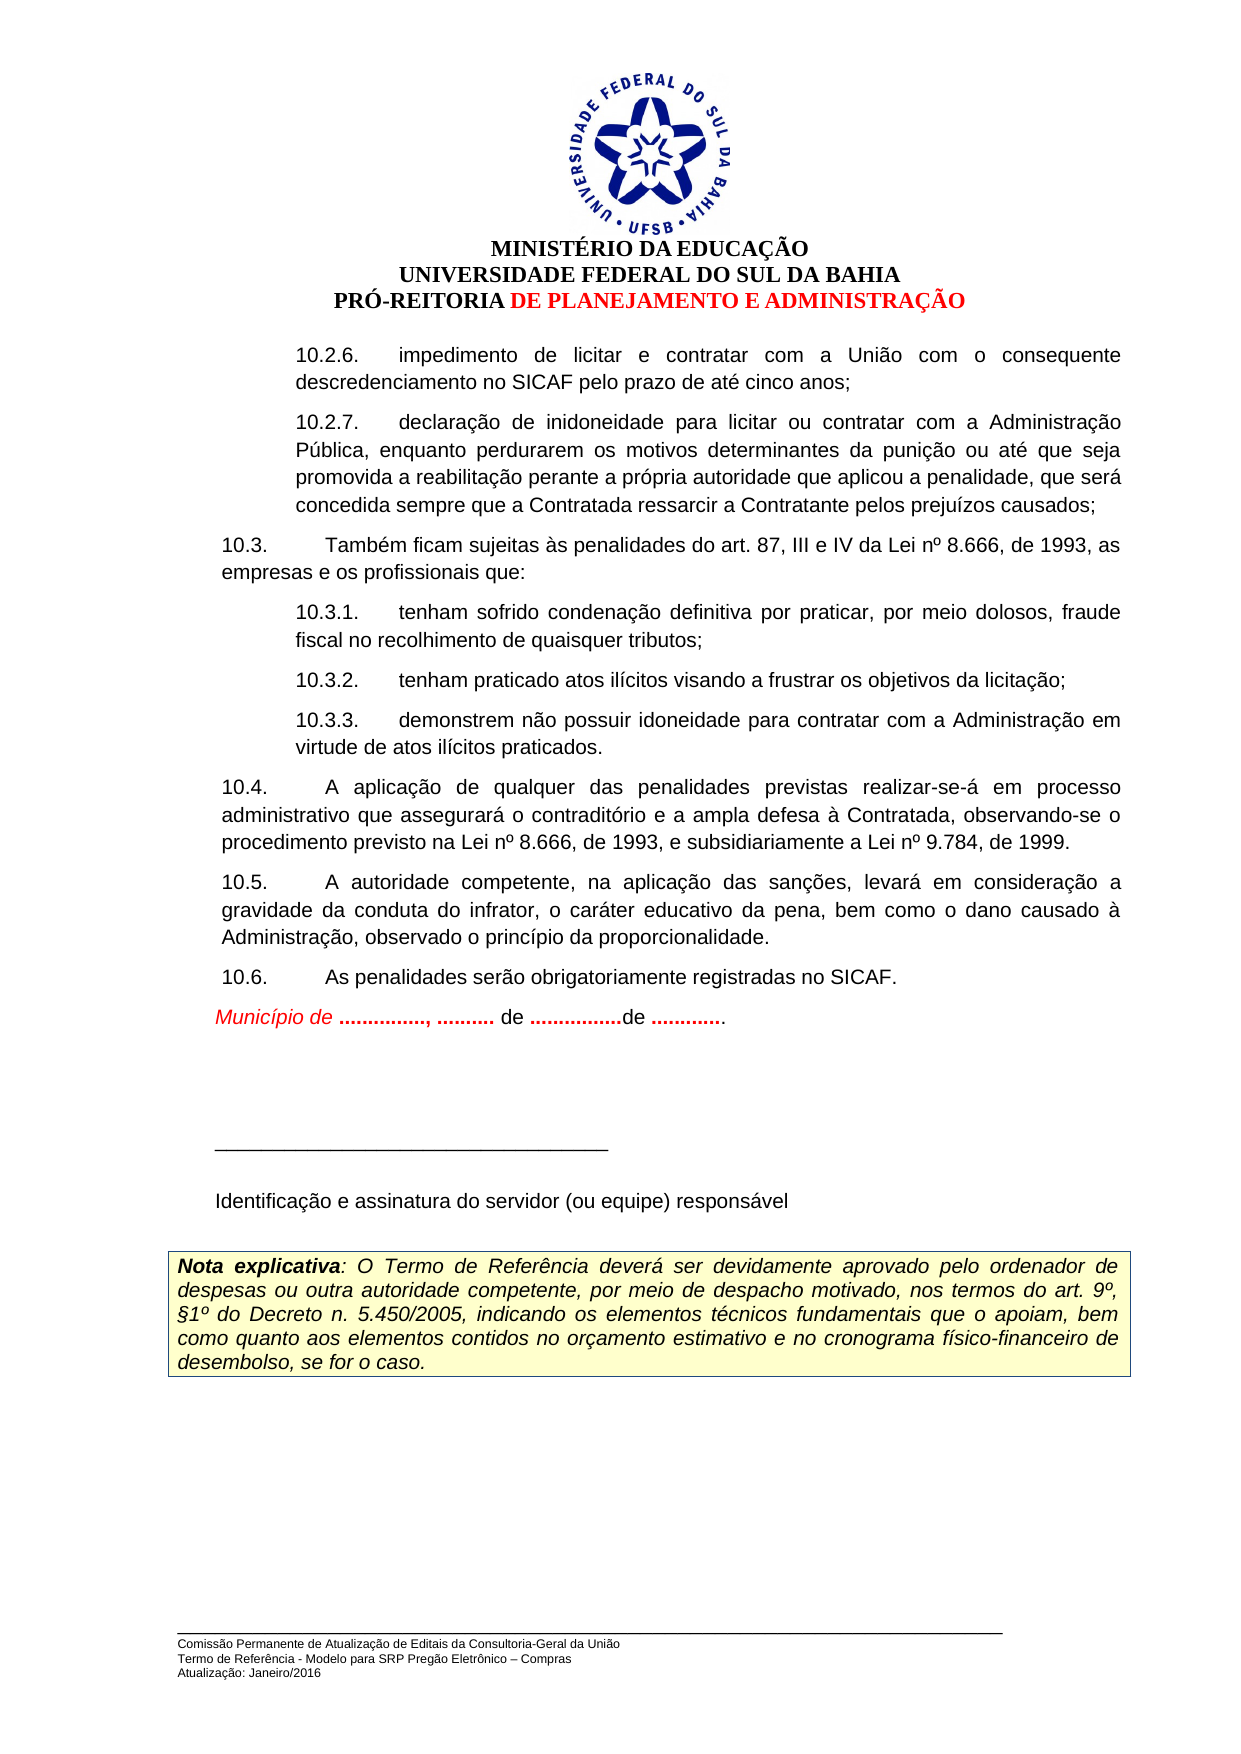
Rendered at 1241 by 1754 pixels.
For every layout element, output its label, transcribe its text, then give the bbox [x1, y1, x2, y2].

text Município de ..............., .......... de ................de ............. [215, 1005, 1122, 1029]
text __________________________________ [215, 1128, 1122, 1152]
list tenham sofrido condenação definitiva por praticar, por meio dolosos, fraude fiscal no recolhimento de quaisquer tributos; [295, 600, 1122, 651]
list declaração de inidoneidade para licitar ou contratar com a Administração Pública, enquanto perdurarem os motivos determinantes da punição ou até que seja promovida a reabilitação perante a própria autoridade que aplicou a penalidade, que será concedida sempre que a Contratada ressarcir a Contratante pelos prejuízos causados; [295, 410, 1122, 516]
text Identificação e assinatura do servidor (ou equipe) responsável [215, 1189, 1122, 1213]
list Também ficam sujeitas às penalidades do art. 87, III e IV da Lei nº 8.666, de 1993, as empresas e os profissionais que: [221, 532, 1122, 584]
list impedimento de licitar e contratar com a União com o consequente descredenciamento no SICAF pelo prazo de até cinco anos; [295, 342, 1122, 394]
list A autoridade competente, na aplicação das sanções, levará em consideração a gravidade da conduta do infrator, o caráter educativo da pena, bem como o dano causado à Administração, observado o princípio da proporcionalidade. [221, 870, 1122, 949]
text Nota explicativa: O Termo de Referência deverá ser devidamente aprovado pelo ordenador de despesas ou outra autoridade competente, por meio de despacho motivado, nos termos do art. 9º, §1º do Decreto n. 5.450/2005, indicando os elementos técnicos fundamentais que o apoiam, bem como quanto aos elementos contidos no orçamento estimativo e no cronograma físico-financeiro de desembolso, se for o caso. [169, 1252, 1130, 1376]
list tenham praticado atos ilícitos visando a frustrar os objetivos da licitação; [295, 667, 1122, 691]
list A aplicação de qualquer das penalidades previstas realizar-se-á em processo administrativo que assegurará o contraditório e a ampla defesa à Contratada, observando-se o procedimento previsto na Lei nº 8.666, de 1993, e subsidiariamente a Lei nº 9.784, de 1999. [221, 775, 1122, 854]
list demonstrem não possuir idoneidade para contratar com a Administração em virtude de atos ilícitos praticados. [295, 707, 1122, 759]
list As penalidades serão obrigatoriamente registradas no SICAF. [221, 965, 1122, 989]
picture [569, 73, 730, 235]
